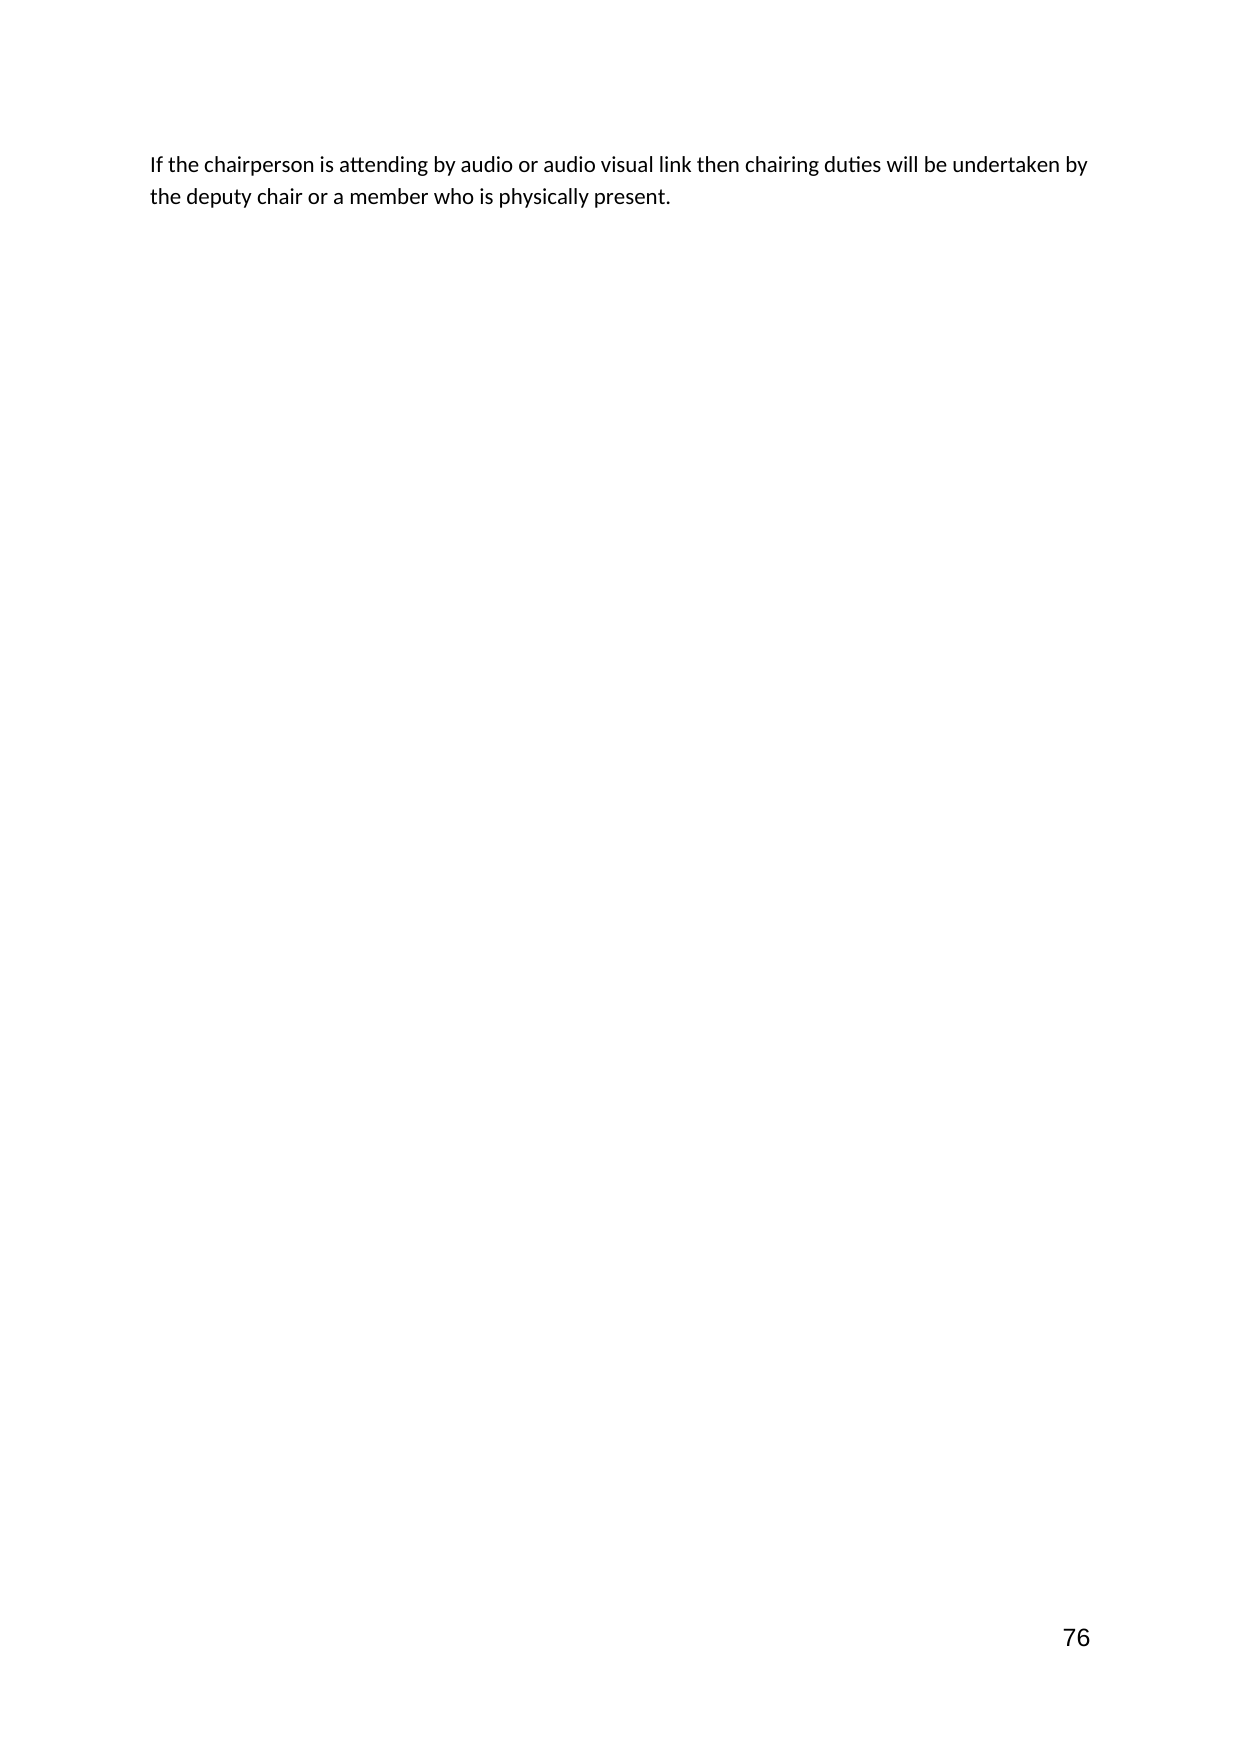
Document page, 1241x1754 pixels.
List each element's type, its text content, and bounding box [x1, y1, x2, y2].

text If the chairperson is attending by audio or audio visual link then chairing duties will be undertaken by the deputy chair or a member who is physically present. [150, 150, 1090, 210]
